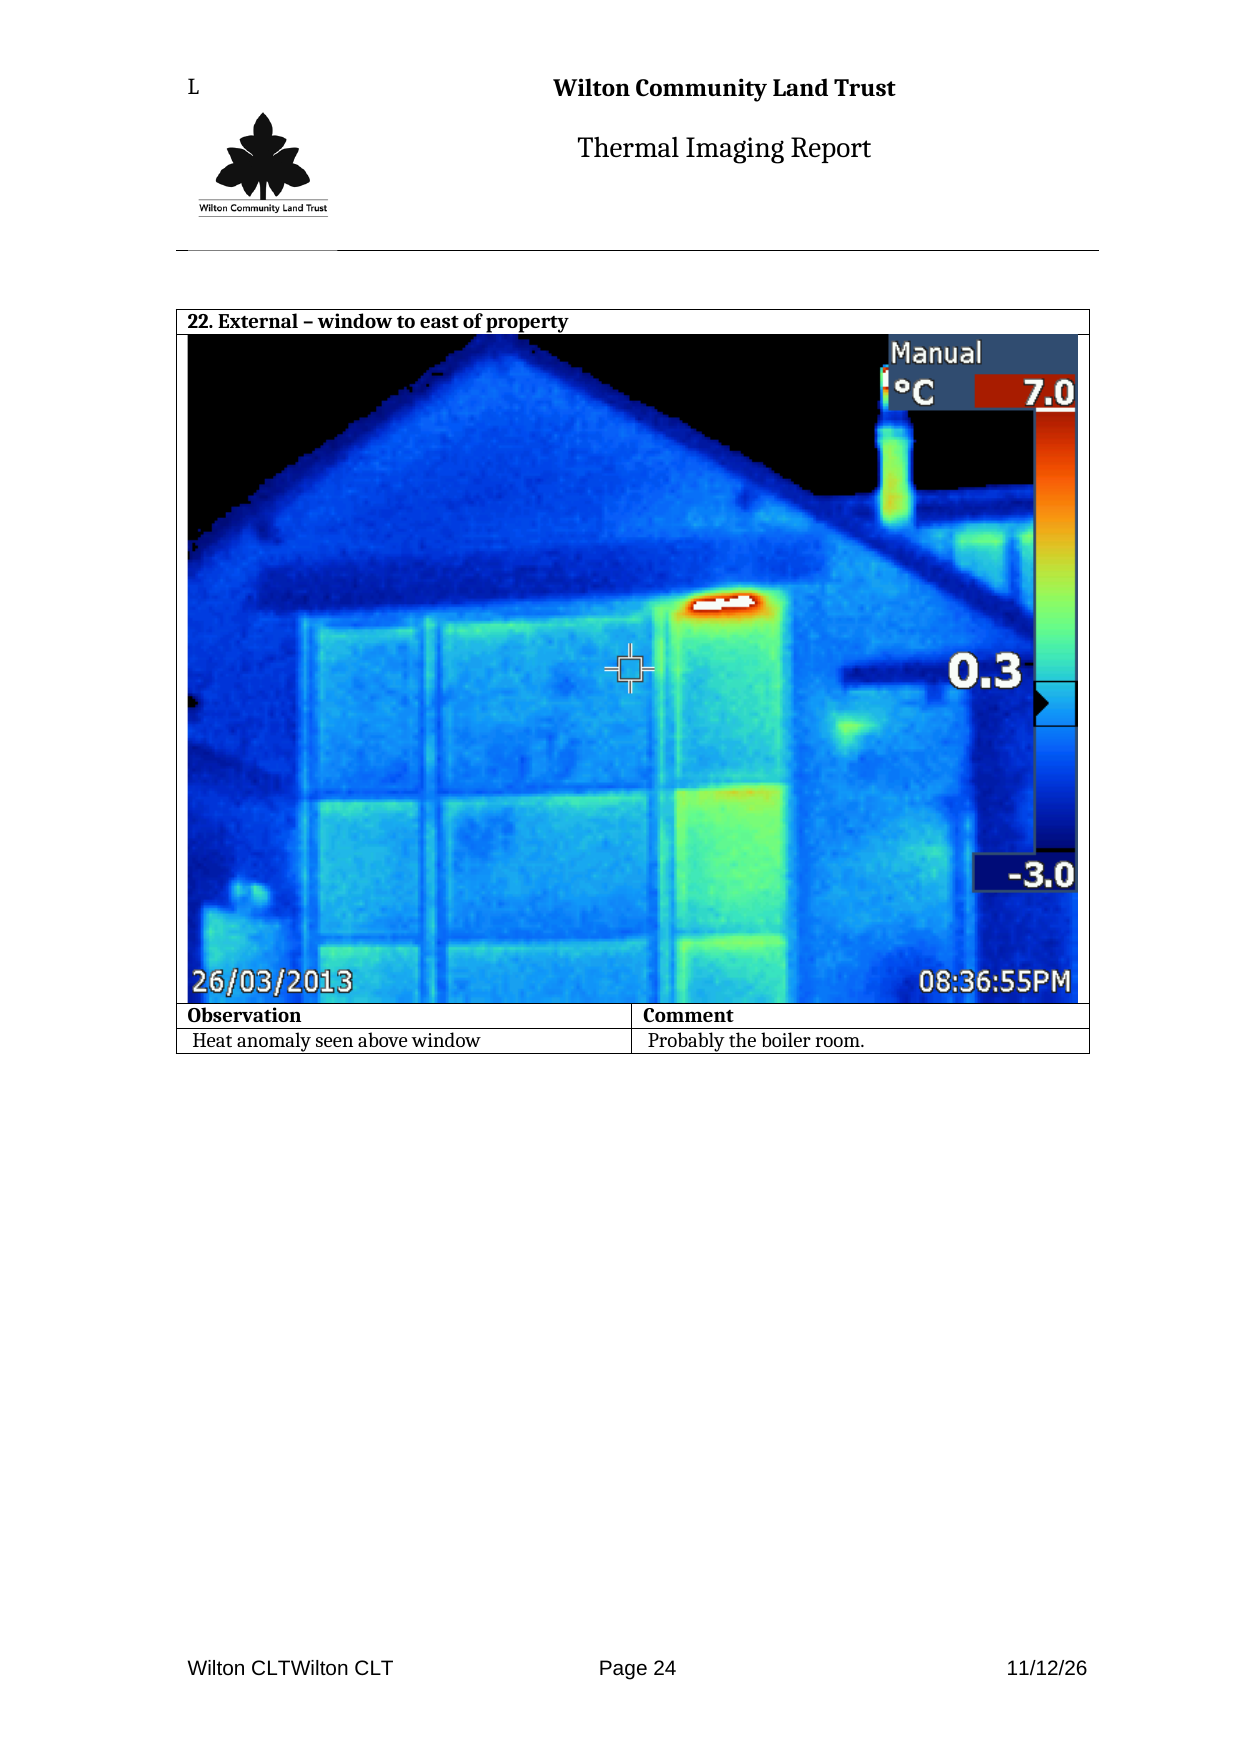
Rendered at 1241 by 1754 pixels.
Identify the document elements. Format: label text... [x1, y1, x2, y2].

picture [187, 334, 1078, 1003]
table_cell [1078, 335, 1089, 1002]
table_cell [177, 335, 187, 1002]
table_header 22. External – window to east of property [177, 310, 1089, 334]
table_cell Comment [632, 1004, 1089, 1027]
picture [187, 100, 338, 251]
table_cell Probably the boiler room. [632, 1029, 1089, 1052]
table_cell Observation [177, 1004, 631, 1027]
table_cell Heat anomaly seen above window [177, 1029, 631, 1052]
